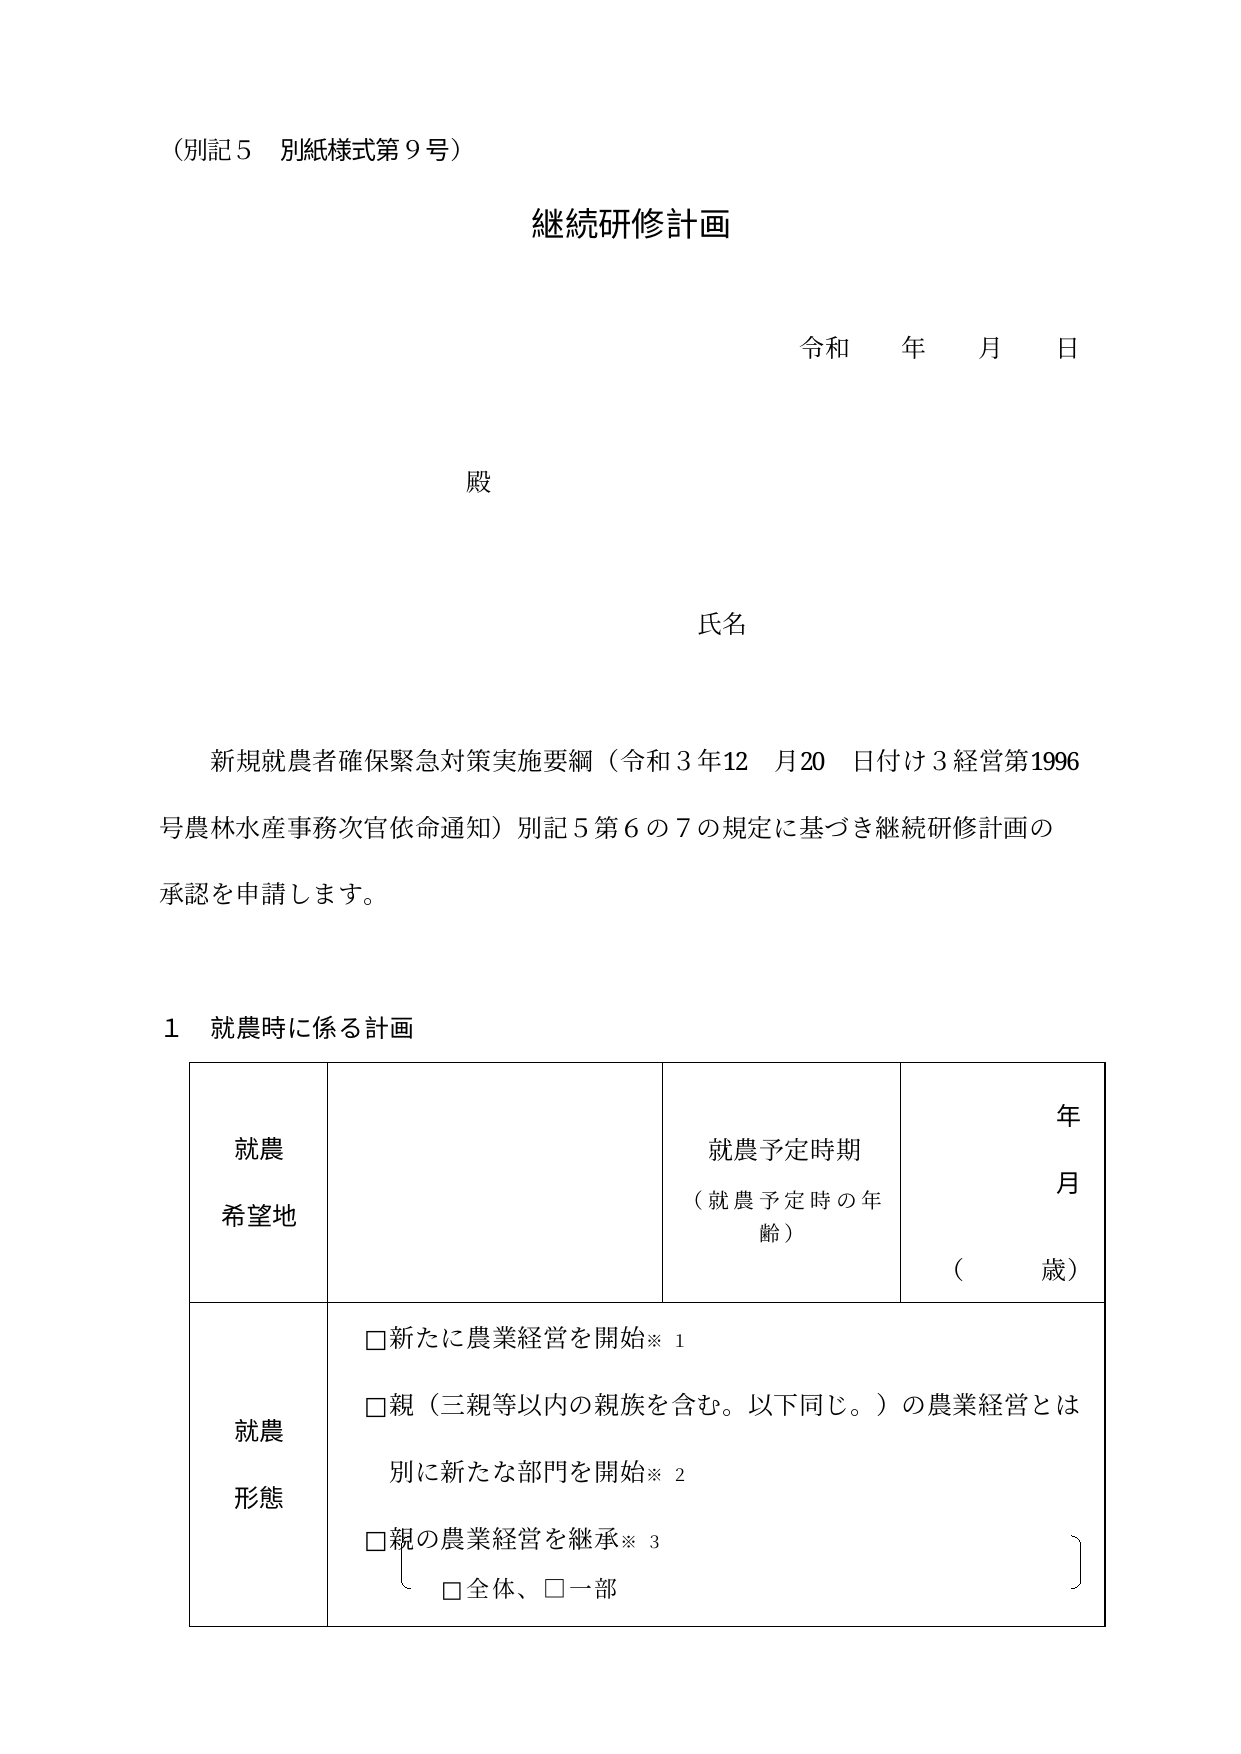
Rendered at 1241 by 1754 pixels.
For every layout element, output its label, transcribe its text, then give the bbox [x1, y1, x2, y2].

text 令和 年 月 日 [632, 313, 1081, 380]
text 継続研修計画 [182, 201, 1081, 246]
table_cell 就農 形態 [190, 1303, 327, 1626]
text （別記５ 別紙様式第９号） [159, 131, 1081, 167]
text 氏名 [159, 590, 1081, 657]
text 新規就農者確保緊急対策実施要綱（令和３年12月20日付け３経営第1996号農林水産事務次官依命通知）別記５第６の７の規定に基づき継続研修計画の承認を申請します。 [159, 726, 1081, 927]
table_header [328, 1063, 662, 1302]
table_header 就農予定時期 （就農予定時の年齢） [663, 1063, 900, 1302]
table_header 年 月 （ 歳） [901, 1063, 1104, 1302]
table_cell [328, 1303, 1104, 1626]
text 殿 [182, 447, 1081, 514]
text １ 就農時に係る計画 [159, 994, 1081, 1061]
table_header 就農 希望地 [190, 1063, 327, 1302]
